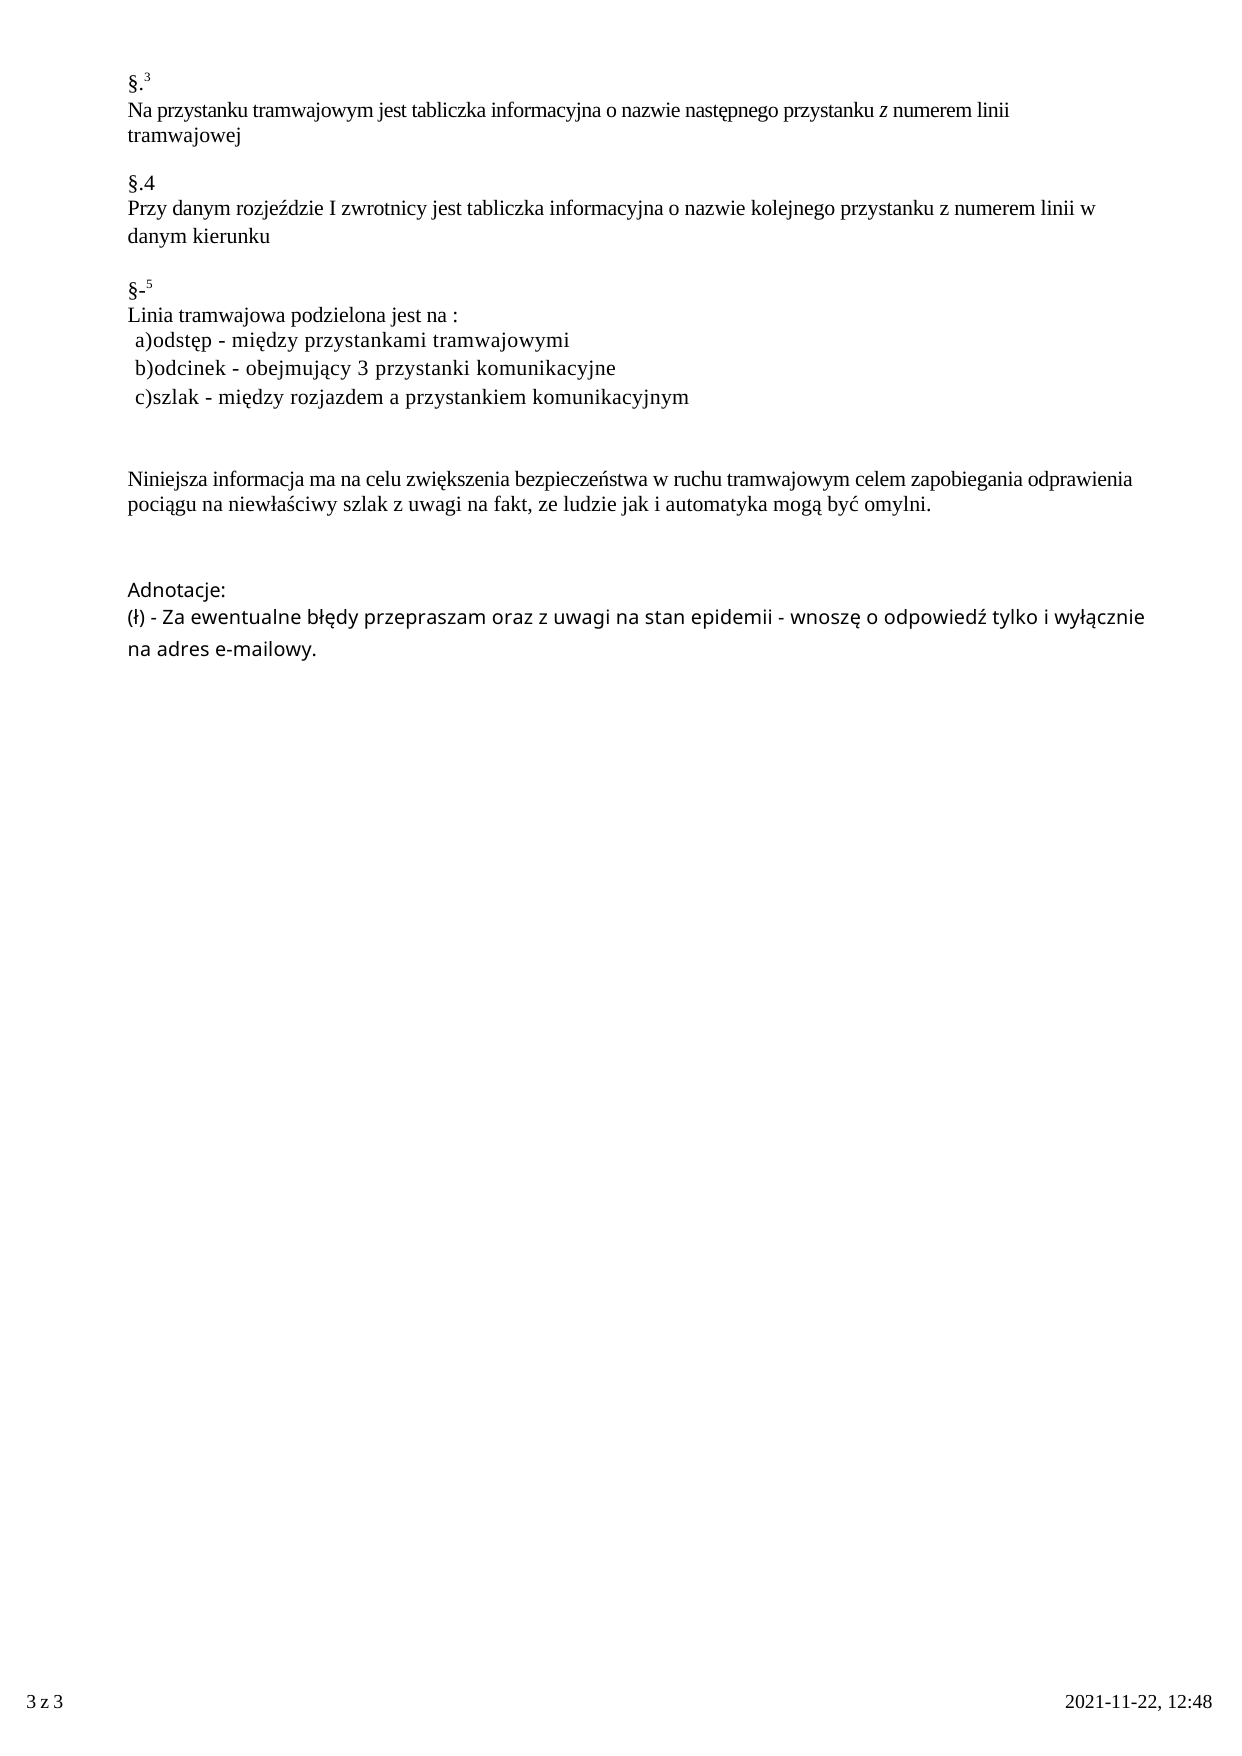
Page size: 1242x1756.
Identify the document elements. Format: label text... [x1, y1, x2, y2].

list odcinek - obejmujący 3 przystanki komunikacyjne [135, 355, 1241, 380]
list odstęp - między przystankami tramwajowymi [135, 327, 1241, 353]
text Adnotacje: [127, 576, 1241, 603]
text Linia tramwajowa podzielona jest na : [127, 302, 1241, 327]
text §.4 [127, 170, 1241, 195]
text Przy danym rozjeździe I zwrotnicy jest tabliczka informacyjna o nazwie kolejnego przystanku z numerem linii w danym kierunku [127, 195, 1121, 248]
list szlak - między rozjazdem a przystankiem komunikacyjnym [135, 384, 1241, 409]
text §-5 [127, 277, 1241, 302]
text Niniejsza informacja ma na celu zwiększenia bezpieczeństwa w ruchu tramwajowym celem zapobiegania odprawienia pociągu na niewłaściwy szlak z uwagi na fakt, ze ludzie jak i automatyka mogą być omylni. [127, 466, 1166, 516]
text §.3 [127, 69, 1241, 95]
text (ł) - Za ewentualne błędy przepraszam oraz z uwagi na stan epidemii - wnoszę o odpowiedź tylko i wyłącznie na adres e-mailowy. [127, 603, 1159, 662]
text Na przystanku tramwajowym jest tabliczka informacyjna o nazwie następnego przystanku z numerem linii tramwajowej [127, 95, 1061, 148]
